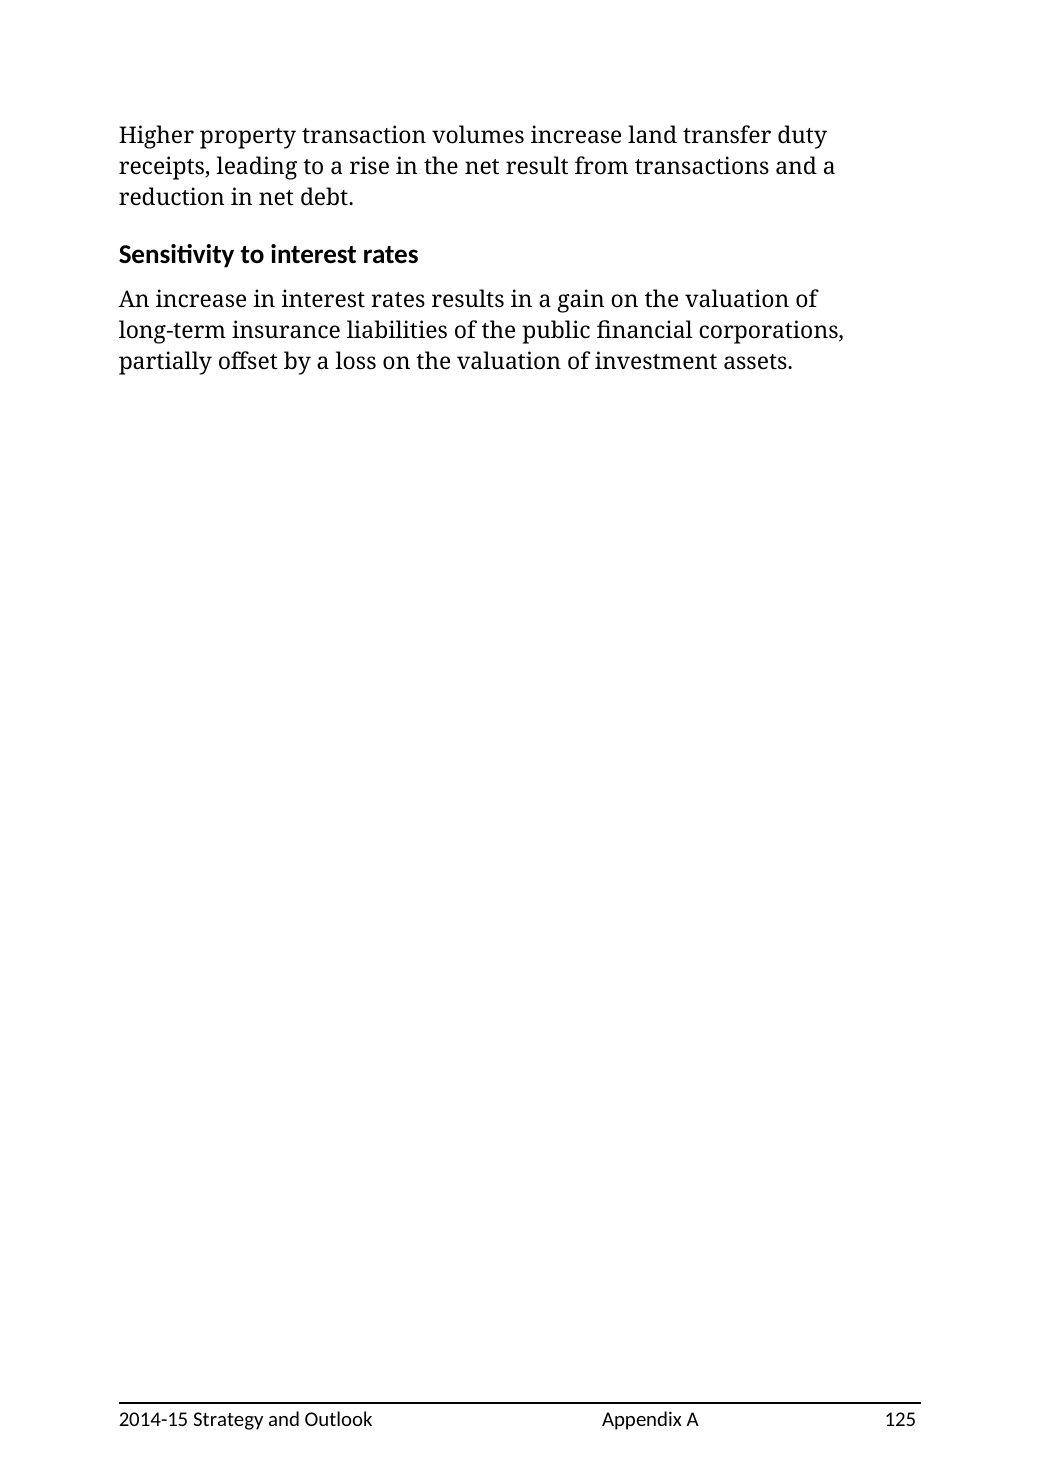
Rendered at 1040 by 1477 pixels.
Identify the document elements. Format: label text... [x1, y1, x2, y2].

subtitle Sensitivity to interest rates [118, 237, 921, 270]
text Higher property transaction volumes increase land transfer duty receipts, leading to a rise in the net result from transactions and a reduction in net debt. [118, 118, 921, 212]
text An increase in interest rates results in a gain on the valuation of long-term insurance liabilities of the public financial corporations, partially offset by a loss on the valuation of investment assets. [118, 283, 921, 377]
